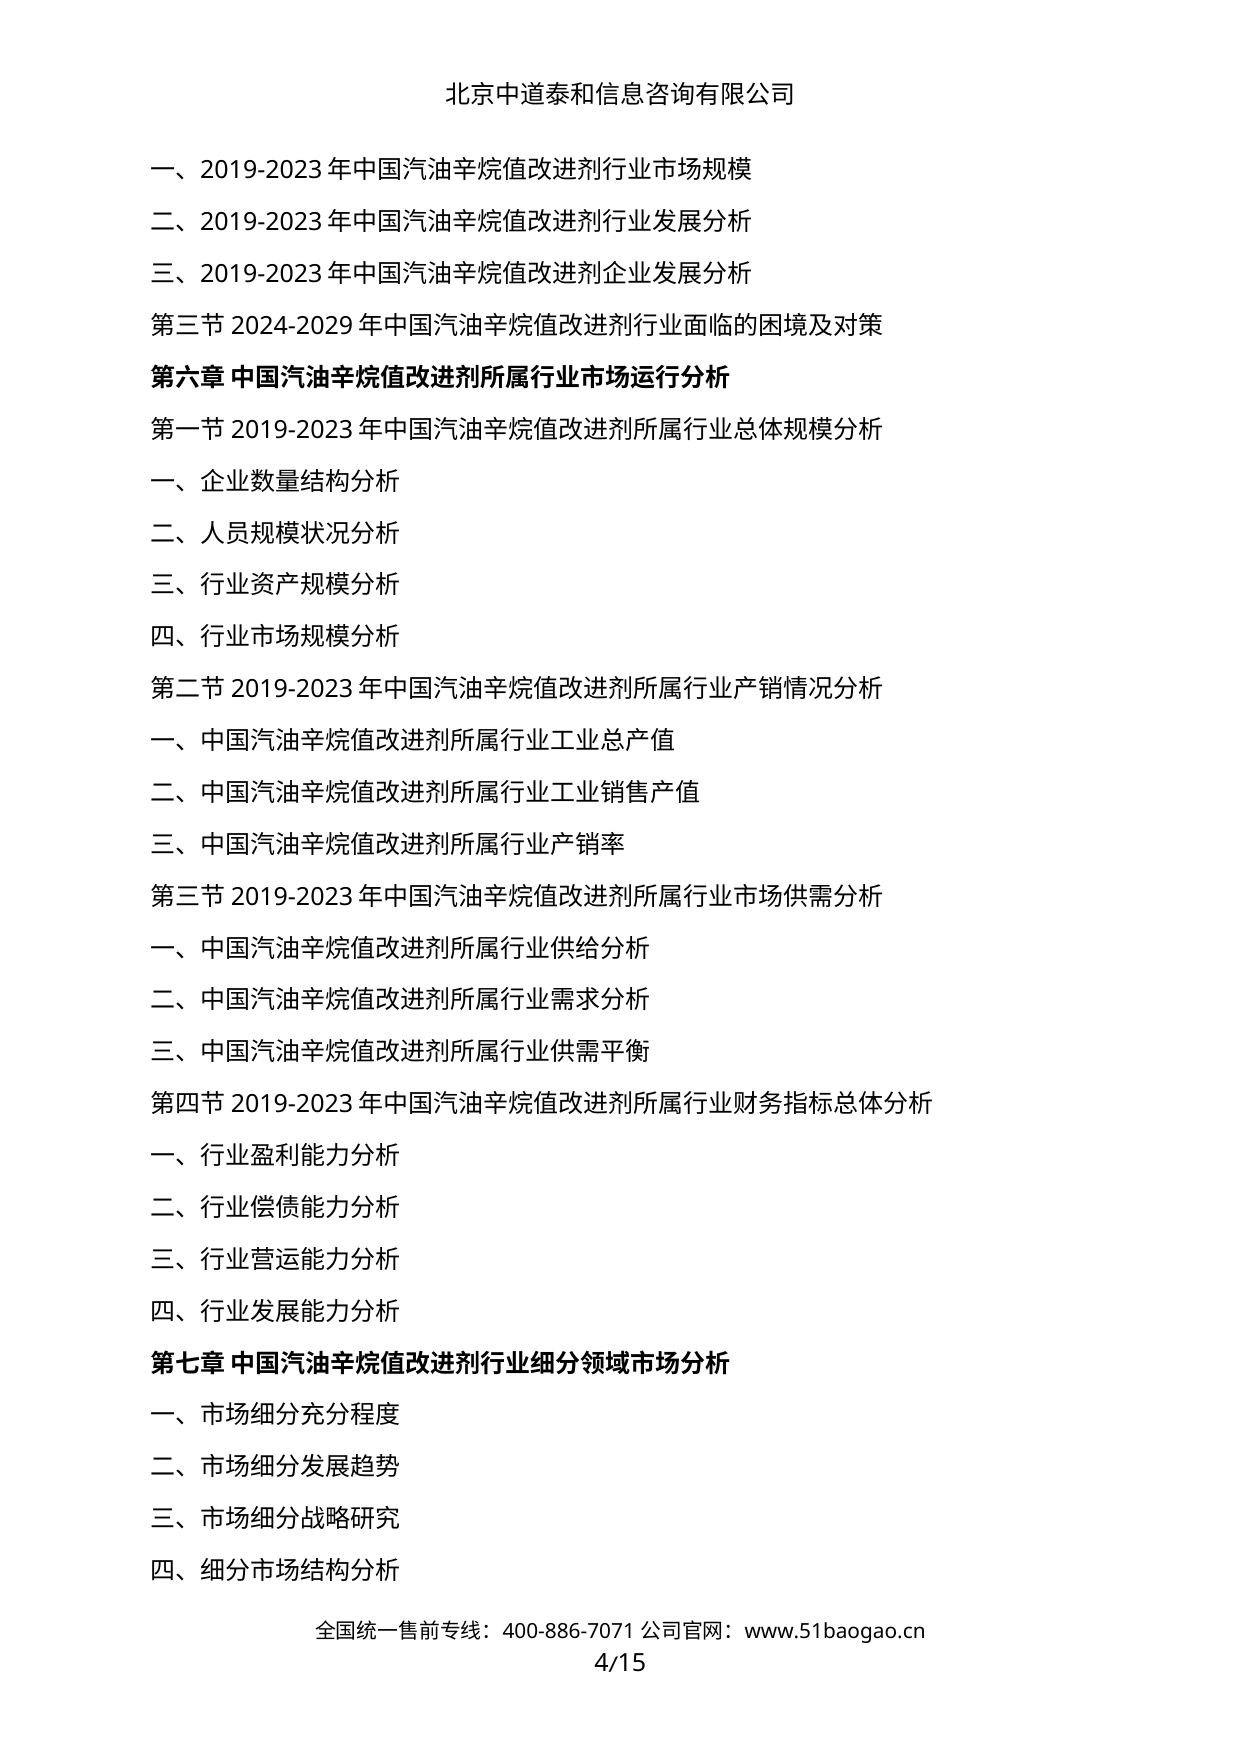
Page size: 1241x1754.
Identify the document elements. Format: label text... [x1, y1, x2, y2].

text 第三节 2024-2029年中国汽油辛烷值改进剂行业面临的困境及对策 [150, 306, 1090, 342]
text 三、中国汽油辛烷值改进剂所属行业供需平衡 [150, 1032, 1090, 1068]
text 二、市场细分发展趋势 [150, 1447, 1090, 1483]
text 三、市场细分战略研究 [150, 1499, 1090, 1535]
text 一、中国汽油辛烷值改进剂所属行业供给分析 [150, 928, 1090, 964]
text 一、行业盈利能力分析 [150, 1136, 1090, 1172]
text 第三节 2019-2023年中国汽油辛烷值改进剂所属行业市场供需分析 [150, 876, 1090, 912]
text 二、行业偿债能力分析 [150, 1187, 1090, 1224]
text 一、企业数量结构分析 [150, 461, 1090, 497]
text 二、中国汽油辛烷值改进剂所属行业需求分析 [150, 980, 1090, 1016]
text 四、细分市场结构分析 [150, 1551, 1090, 1587]
text 第二节 2019-2023年中国汽油辛烷值改进剂所属行业产销情况分析 [150, 669, 1090, 705]
text 第一节 2019-2023年中国汽油辛烷值改进剂所属行业总体规模分析 [150, 409, 1090, 446]
text 第六章 中国汽油辛烷值改进剂所属行业市场运行分析 [150, 357, 1090, 394]
text 二、人员规模状况分析 [150, 513, 1090, 549]
text 三、行业营运能力分析 [150, 1239, 1090, 1276]
text 四、行业市场规模分析 [150, 617, 1090, 653]
text 四、行业发展能力分析 [150, 1291, 1090, 1327]
text 一、2019-2023年中国汽油辛烷值改进剂行业市场规模 [150, 150, 1090, 186]
text 三、2019-2023年中国汽油辛烷值改进剂企业发展分析 [150, 254, 1090, 290]
text 第四节 2019-2023年中国汽油辛烷值改进剂所属行业财务指标总体分析 [150, 1084, 1090, 1120]
text 第七章 中国汽油辛烷值改进剂行业细分领域市场分析 [150, 1343, 1090, 1379]
text 一、中国汽油辛烷值改进剂所属行业工业总产值 [150, 721, 1090, 757]
text 三、行业资产规模分析 [150, 565, 1090, 601]
text 二、中国汽油辛烷值改进剂所属行业工业销售产值 [150, 772, 1090, 809]
text 一、市场细分充分程度 [150, 1395, 1090, 1431]
text 二、2019-2023年中国汽油辛烷值改进剂行业发展分析 [150, 202, 1090, 238]
text 三、中国汽油辛烷值改进剂所属行业产销率 [150, 824, 1090, 861]
